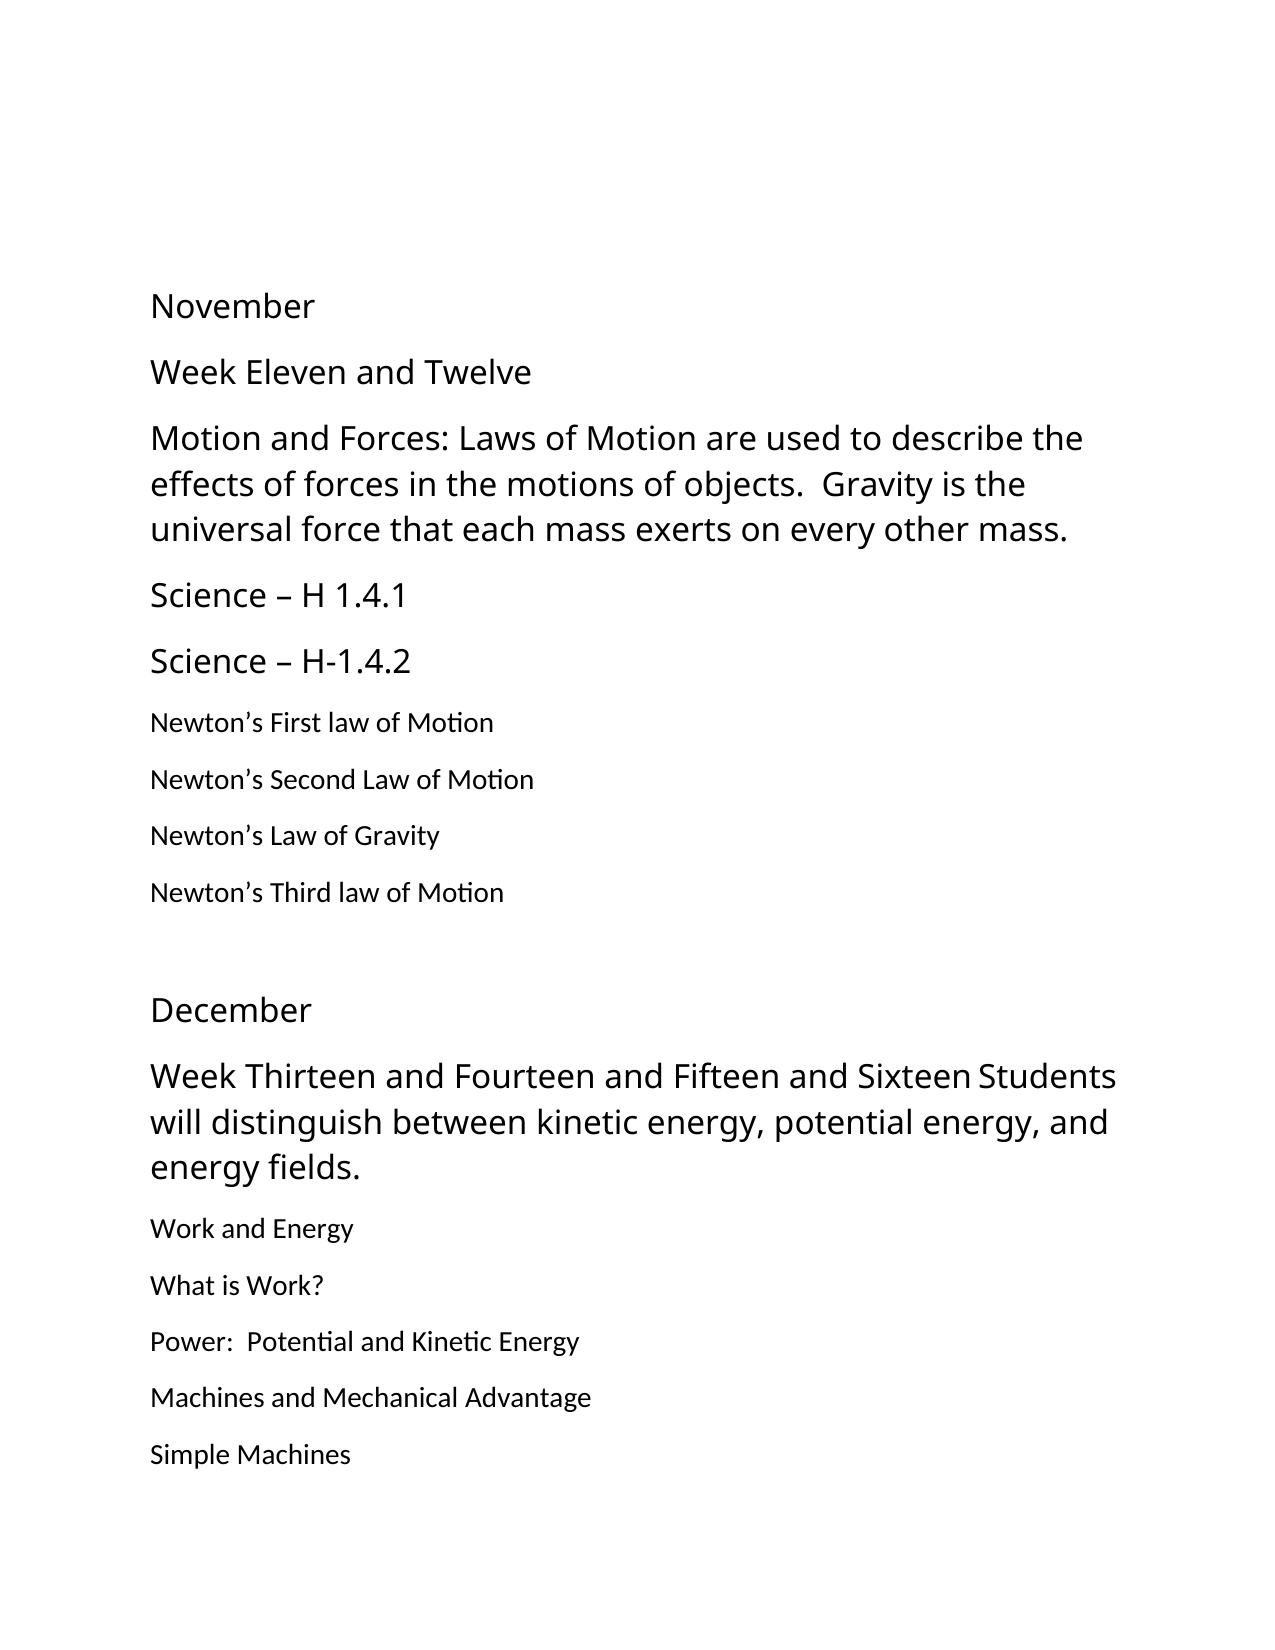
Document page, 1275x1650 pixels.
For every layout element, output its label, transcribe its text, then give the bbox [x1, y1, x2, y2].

text Newton’s Law of Gravity [150, 817, 1125, 853]
text Newton’s First law of Motion [150, 704, 1125, 740]
text Motion and Forces: Laws of Motion are used to describe the effects of forces in the motions of objects. Gravity is the universal force that each mass exerts on every other mass. [150, 415, 1125, 551]
text Week Eleven and Twelve [150, 349, 1125, 394]
text Science – H 1.4.1 [150, 572, 1125, 617]
text Power: Potential and Kinetic Energy [150, 1323, 1125, 1359]
text Simple Machines [150, 1436, 1125, 1472]
text Work and Energy [150, 1210, 1125, 1246]
text What is Work? [150, 1267, 1125, 1302]
text Newton’s Second Law of Motion [150, 761, 1125, 797]
text December [150, 987, 1125, 1032]
text Week Thirteen and Fourteen and Fifteen and Sixteen Students will distinguish between kinetic energy, potential energy, and energy fields. [150, 1053, 1125, 1189]
text Newton’s Third law of Motion [150, 874, 1125, 909]
text November [150, 282, 1125, 328]
text Science – H-1.4.2 [150, 638, 1125, 684]
text Machines and Mechanical Advantage [150, 1379, 1125, 1415]
